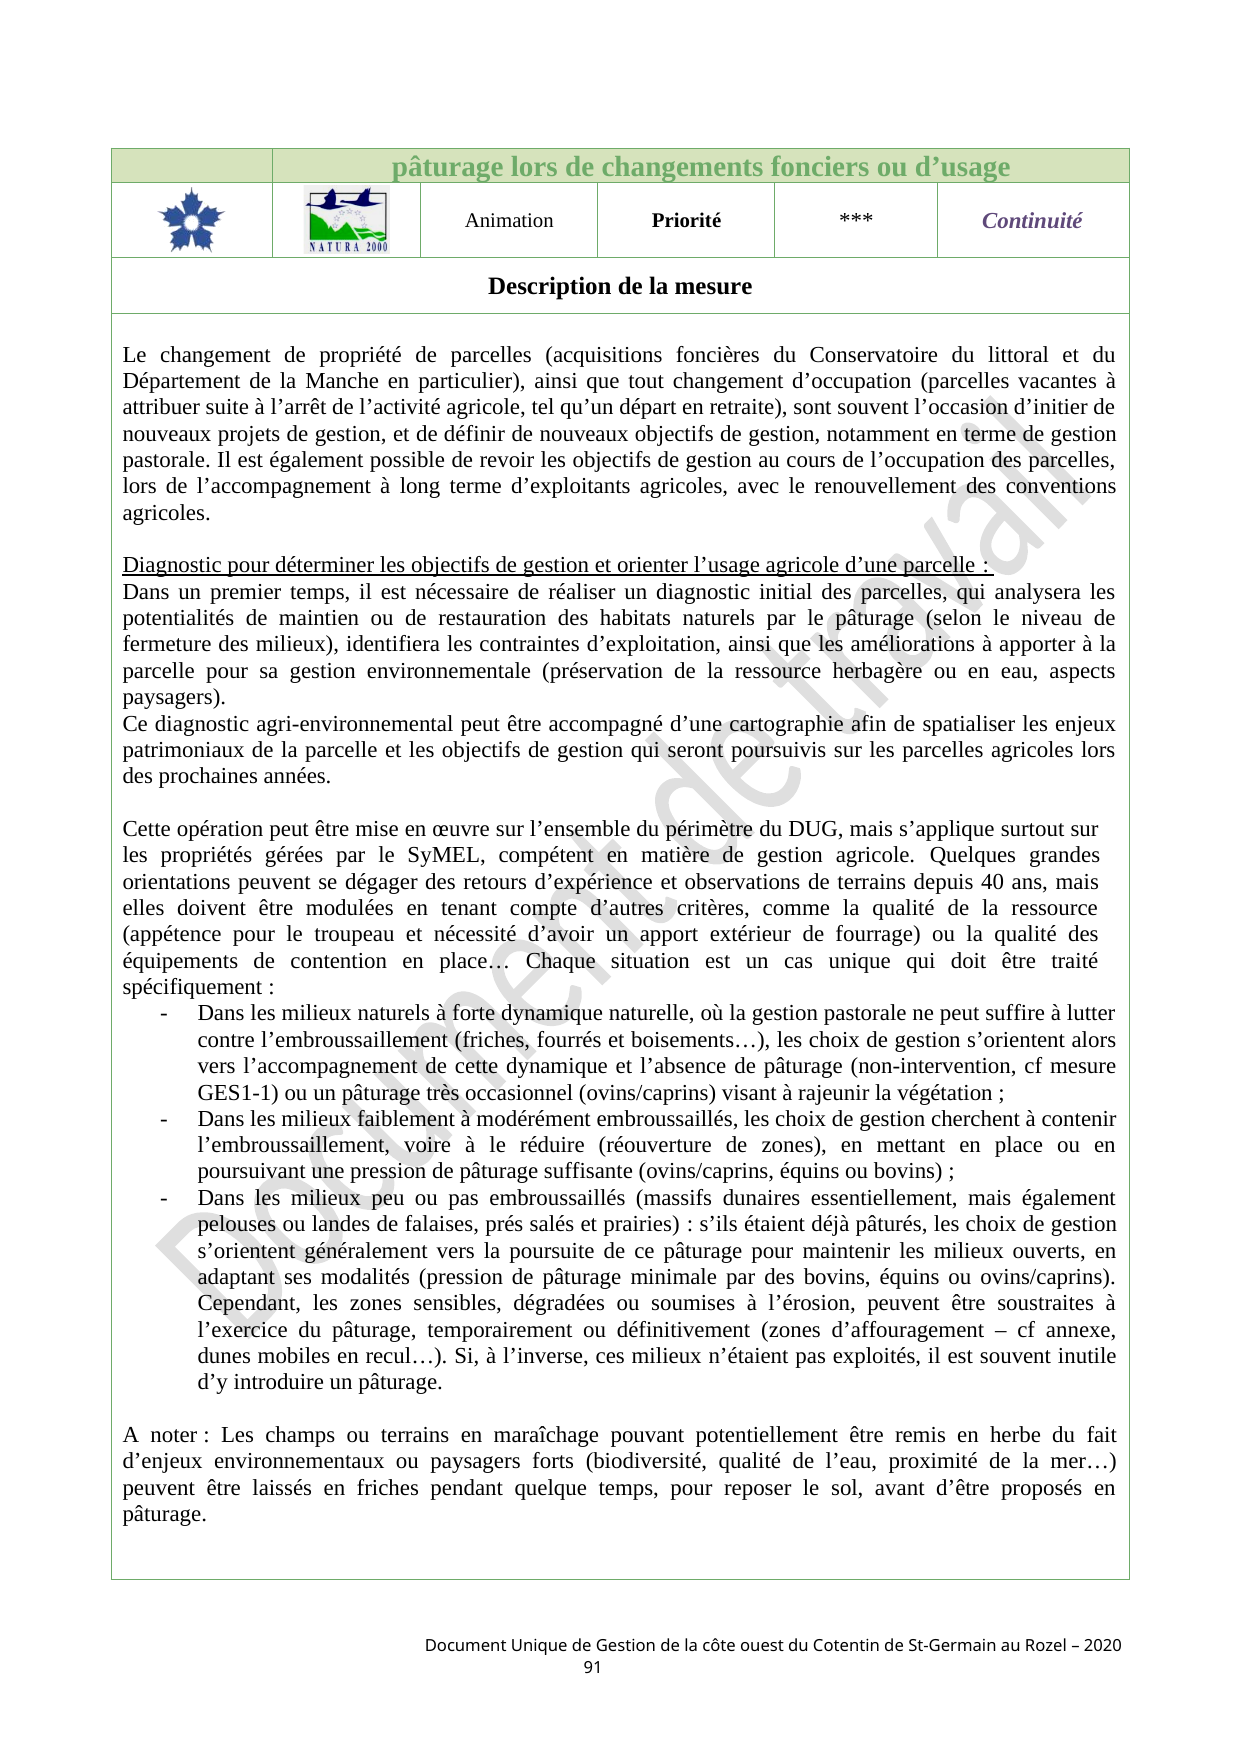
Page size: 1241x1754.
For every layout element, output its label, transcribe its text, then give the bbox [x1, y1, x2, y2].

table_cell *** [775, 183, 937, 257]
table_cell [273, 183, 420, 257]
table_cell Continuité [938, 183, 1129, 257]
table_cell Animation [421, 183, 597, 257]
table_cell Priorité [598, 183, 774, 257]
table_cell Description de la mesure [112, 258, 1129, 313]
table_cell [112, 183, 272, 257]
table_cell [112, 314, 1129, 1579]
table_header US2-1 [112, 149, 272, 182]
picture [157, 187, 227, 253]
picture [303, 185, 390, 254]
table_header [273, 149, 1129, 182]
